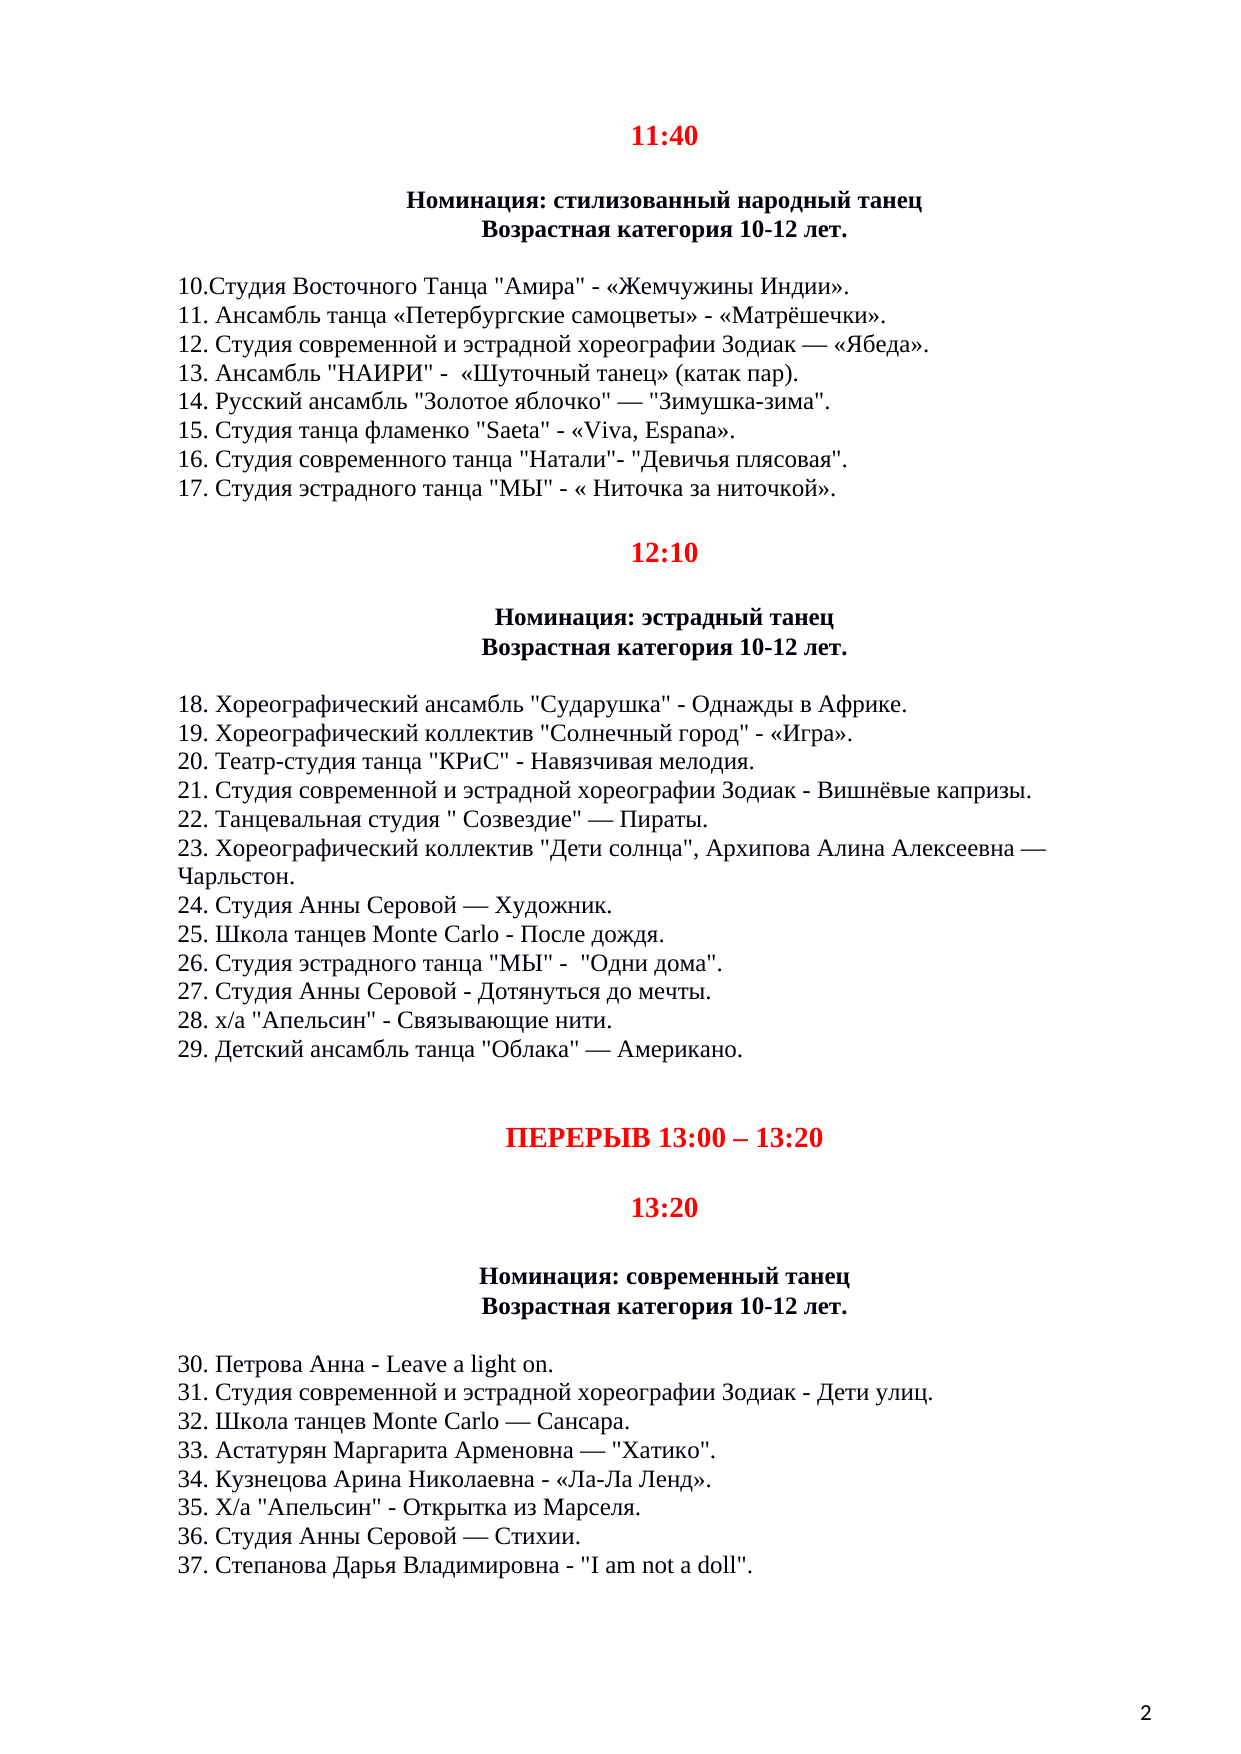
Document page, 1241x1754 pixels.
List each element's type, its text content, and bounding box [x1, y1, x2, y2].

text 35. Х/а "Апельсин" - Открытка из Марселя. [177, 1492, 1152, 1521]
text 15. Студия танца фламенко "Saeta" - «Viva, Espana». [177, 415, 1152, 444]
text 26. Студия эстрадного танца "МЫ" - "Одни дома". [177, 948, 1152, 976]
text Возрастная категория 10-12 лет. [177, 1291, 1152, 1320]
text 23. Хореографический коллектив "Дети солнца", Архипова Алина Алексеевна — Чарльстон. [177, 833, 1152, 890]
text 20. Театр-студия танца "КРиС" - Навязчивая мелодия. [177, 746, 1152, 775]
text 13. Ансамбль "НАИРИ" - «Шуточный танец» (катак пар). [177, 358, 1152, 386]
text 24. Студия Анны Серовой — Художник. [177, 890, 1152, 919]
text 29. Детский ансамбль танца "Облака" — Американо. [177, 1034, 1152, 1063]
text 11:40 [177, 118, 1152, 152]
text 11. Ансамбль танца «Петербургские самоцветы» - «Матрёшечки». [177, 300, 1152, 329]
text 21. Студия современной и эстрадной хореографии Зодиак - Вишнёвые капризы. [177, 775, 1152, 804]
text 31. Студия современной и эстрадной хореографии Зодиак - Дети улиц. [177, 1377, 1152, 1406]
text Номинация: эстрадный танец [177, 602, 1152, 631]
text 37. Степанова Дарья Владимировна - "I am not a doll". [177, 1550, 1152, 1579]
text 12. Студия современной и эстрадной хореографии Зодиак — «Ябеда». [177, 329, 1152, 358]
text 16. Студия современного танца "Натали"- "Девичья плясовая". [177, 444, 1152, 473]
text 19. Хореографический коллектив "Солнечный город" - «Игра». [177, 718, 1152, 746]
text Номинация: стилизованный народный танец [177, 185, 1152, 214]
text 30. Петрова Анна - Leave a light on. [177, 1349, 1152, 1377]
text Номинация: современный танец [177, 1261, 1152, 1290]
text ПЕРЕРЫВ 13:00 – 13:20 [177, 1120, 1152, 1154]
text 17. Студия эстрадного танца "МЫ" - « Ниточка за ниточкой». [177, 473, 1152, 501]
text 33. Астатурян Маргарита Арменовна — "Хатико". [177, 1435, 1152, 1464]
text 25. Школа танцев Monte Carlo - После дождя. [177, 919, 1152, 948]
text 27. Студия Анны Серовой - Дотянуться до мечты. [177, 976, 1152, 1005]
text Возрастная категория 10-12 лет. [177, 214, 1152, 243]
text 14. Русский ансамбль "Золотое яблочко" — "Зимушка-зима". [177, 386, 1152, 415]
text 13:20 [177, 1191, 1152, 1224]
text Возрастная категория 10-12 лет. [177, 632, 1152, 661]
text 28. х/а "Апельсин" - Связывающие нити. [177, 1005, 1152, 1034]
text 22. Танцевальная студия " Созвездие" — Пираты. [177, 804, 1152, 833]
text 10.Студия Восточного Танца "Амира" - «Жемчужины Индии». [177, 271, 1152, 300]
text 32. Школа танцев Monte Carlo — Сансара. [177, 1406, 1152, 1435]
text 34. Кузнецова Арина Николаевна - «Ла-Ла Ленд». [177, 1464, 1152, 1492]
text 12:10 [177, 535, 1152, 568]
text 36. Студия Анны Серовой — Стихии. [177, 1521, 1152, 1550]
text 18. Хореографический ансамбль "Сударушка" - Однажды в Африке. [177, 689, 1152, 718]
